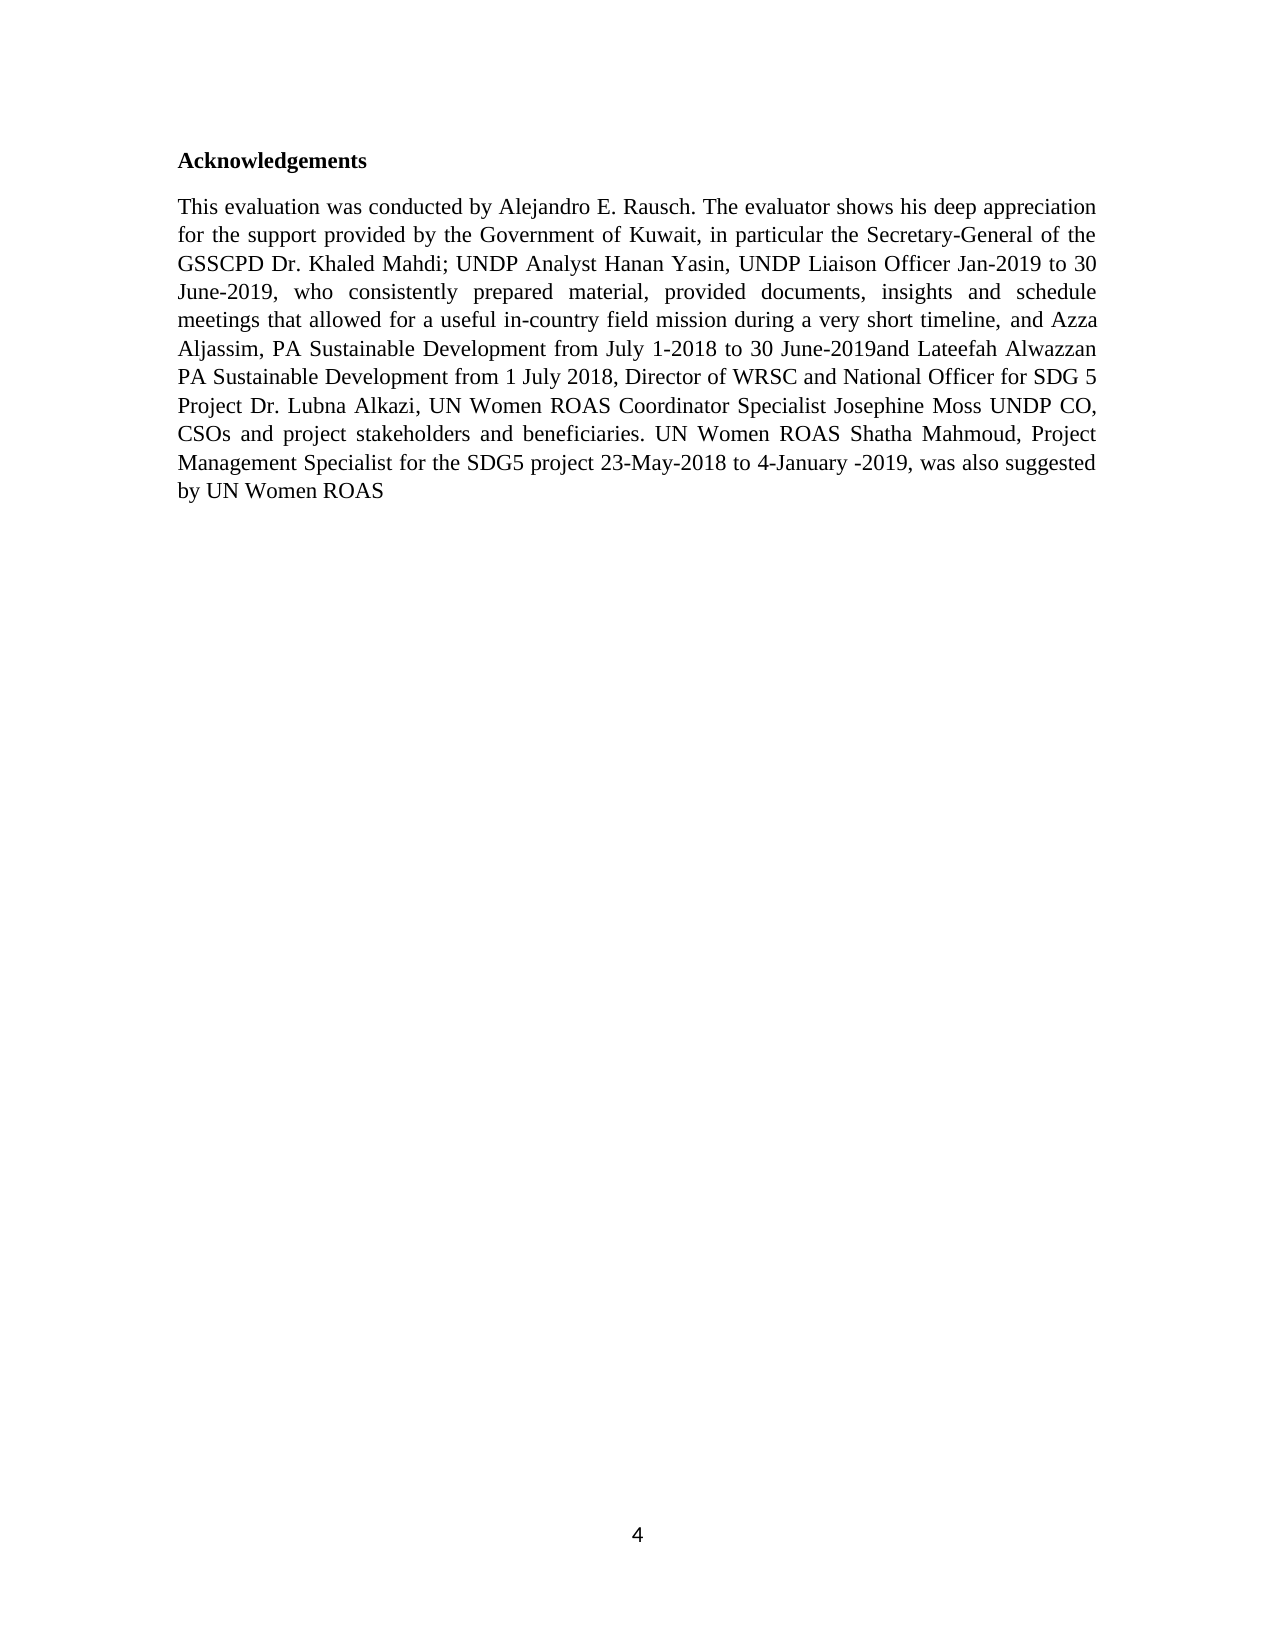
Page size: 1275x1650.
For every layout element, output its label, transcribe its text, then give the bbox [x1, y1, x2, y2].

text This evaluation was conducted by Alejandro E. Rausch. The evaluator shows his deep appreciation for the support provided by the Government of Kuwait, in particular the Secretary-General of the GSSCPD Dr. Khaled Mahdi; UNDP Analyst Hanan Yasin, UNDP Liaison Officer Jan-2019 to 30 June-2019, who consistently prepared material, provided documents, insights and schedule meetings that allowed for a useful in-country field mission during a very short timeline, and Azza Aljassim, PA Sustainable Development from July 1-2018 to 30 June-2019and Lateefah Alwazzan PA Sustainable Development from 1 July 2018, Director of WRSC and National Officer for SDG 5 Project Dr. Lubna Alkazi, UN Women ROAS Coordinator Specialist Josephine Moss UNDP CO, CSOs and project stakeholders and beneficiaries. UN Women ROAS Shatha Mahmoud, Project Management Specialist for the SDG5 project 23-May-2018 to 4-January -2019, was also suggested by UN Women ROAS [177, 193, 1098, 503]
text Acknowledgements [177, 148, 1098, 174]
